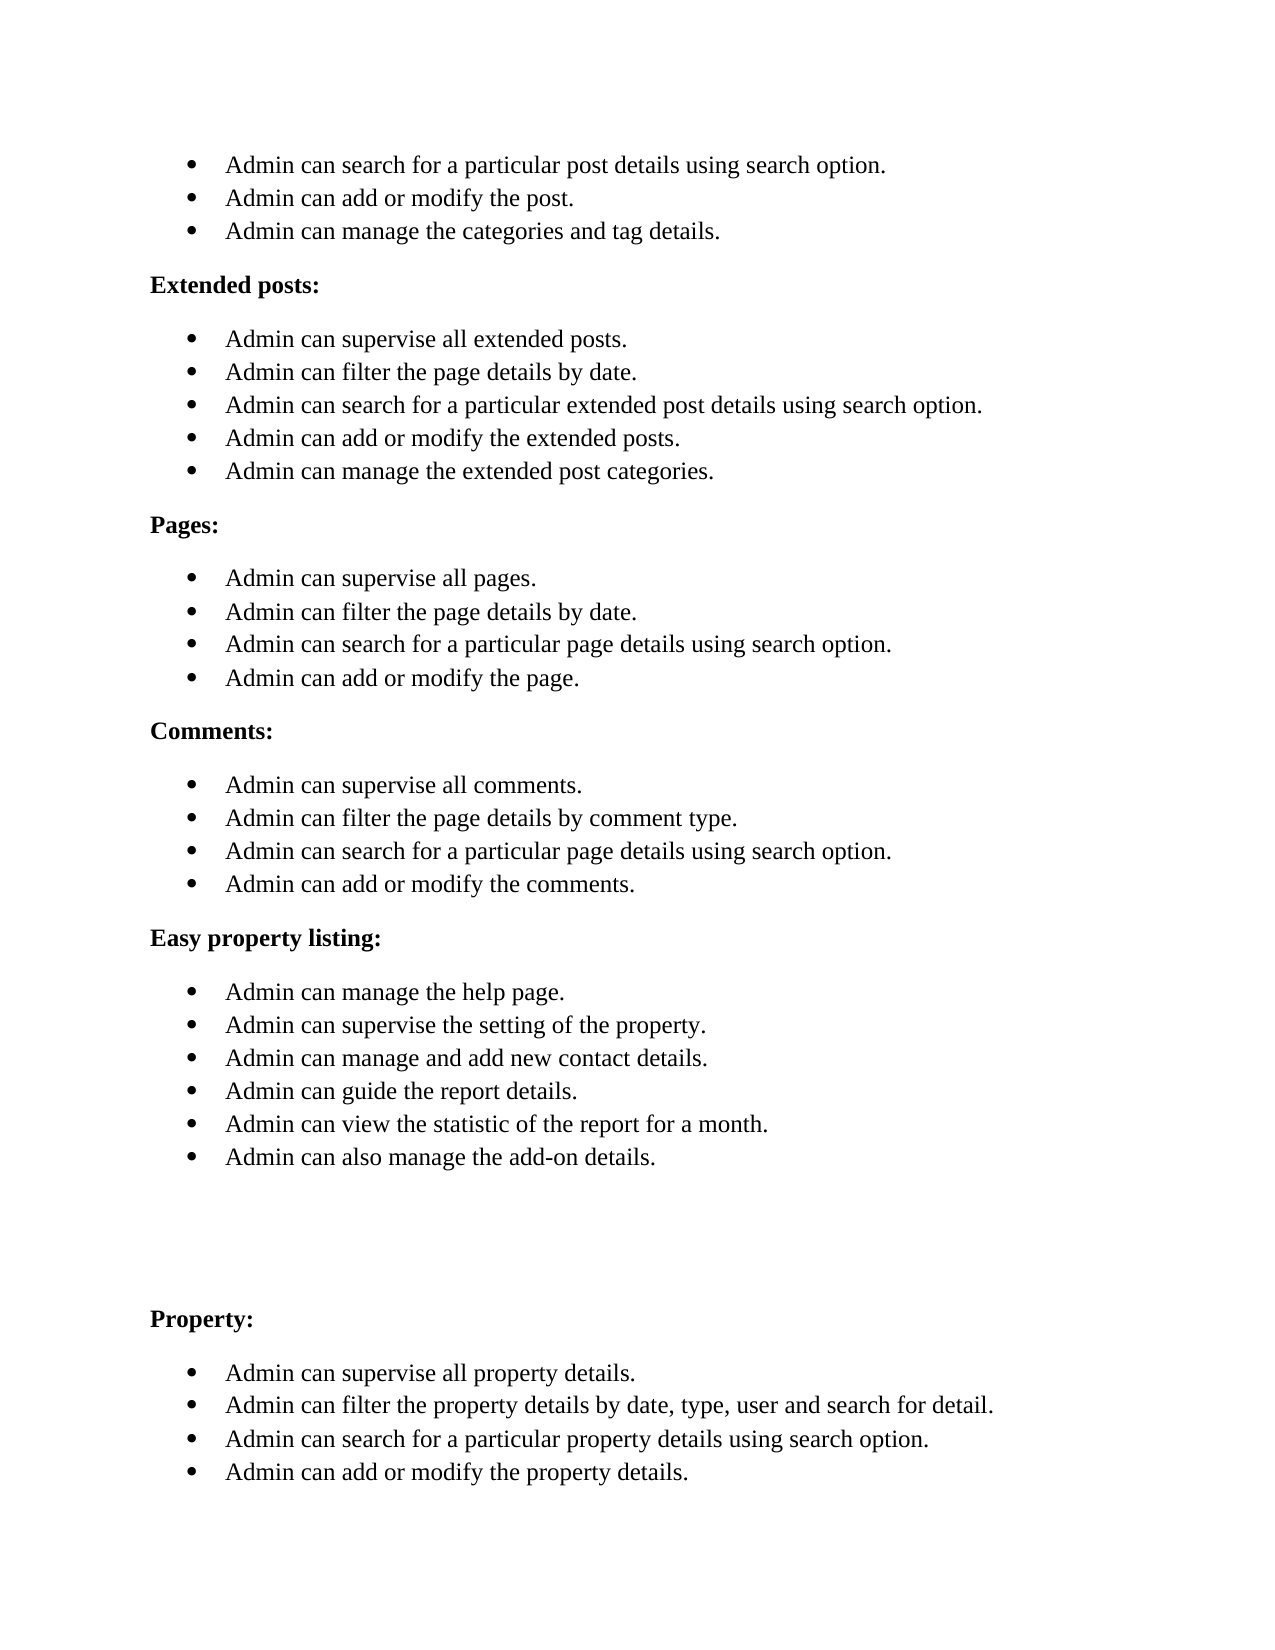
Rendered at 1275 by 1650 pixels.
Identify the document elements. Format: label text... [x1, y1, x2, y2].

list Admin can search for a particular page details using search option. [187, 836, 1125, 865]
list Admin can manage the extended post categories. [187, 456, 1125, 484]
list Admin can filter the property details by date, type, user and search for detail. [187, 1391, 1125, 1419]
list Admin can add or modify the comments. [187, 869, 1125, 898]
text Comments: [150, 716, 1125, 745]
text Extended posts: [150, 270, 1125, 299]
list Admin can filter the page details by date. [187, 357, 1125, 386]
text Property: [150, 1304, 1125, 1332]
list Admin can view the statistic of the report for a month. [187, 1109, 1125, 1138]
list Admin can search for a particular page details using search option. [187, 629, 1125, 658]
list Admin can supervise all property details. [187, 1358, 1125, 1386]
list Admin can manage the categories and tag details. [187, 216, 1125, 245]
list Admin can search for a particular extended post details using search option. [187, 390, 1125, 418]
list Admin can manage and add new contact details. [187, 1043, 1125, 1072]
list Admin can search for a particular post details using search option. [187, 150, 1125, 179]
list Admin can add or modify the post. [187, 183, 1125, 212]
list Admin can supervise all pages. [187, 563, 1125, 592]
text Easy property listing: [150, 923, 1125, 952]
list Admin can also manage the add-on details. [187, 1142, 1125, 1171]
list Admin can manage the help page. [187, 977, 1125, 1006]
list Admin can search for a particular property details using search option. [187, 1424, 1125, 1452]
text Pages: [150, 510, 1125, 538]
list Admin can guide the report details. [187, 1076, 1125, 1105]
list Admin can add or modify the property details. [187, 1457, 1125, 1485]
list Admin can add or modify the extended posts. [187, 423, 1125, 452]
list Admin can filter the page details by comment type. [187, 803, 1125, 832]
list Admin can supervise all extended posts. [187, 324, 1125, 352]
list Admin can filter the page details by date. [187, 597, 1125, 625]
list Admin can supervise all comments. [187, 770, 1125, 799]
list Admin can supervise the setting of the property. [187, 1010, 1125, 1039]
list Admin can add or modify the page. [187, 663, 1125, 691]
